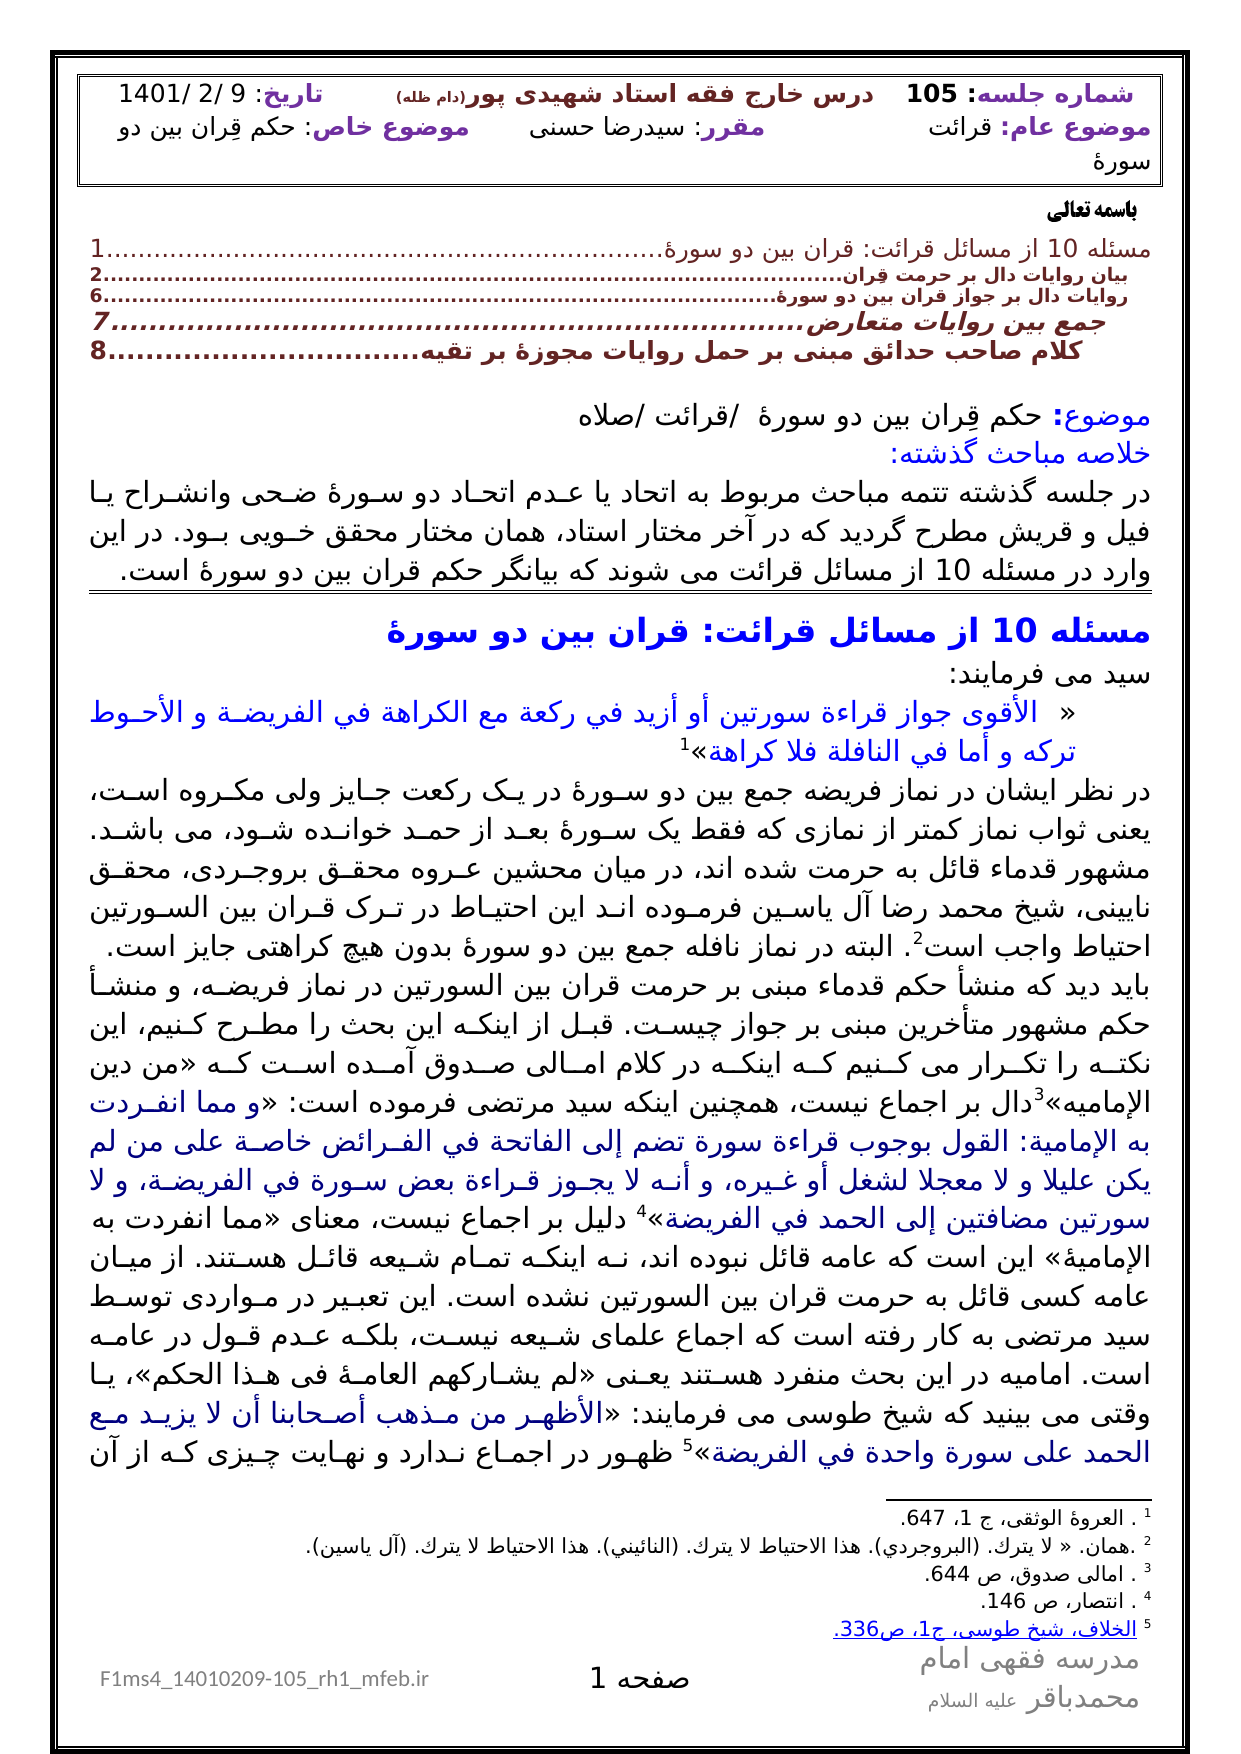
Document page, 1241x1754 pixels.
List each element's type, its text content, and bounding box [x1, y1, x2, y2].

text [89, 968, 1152, 1469]
text کلام صاحب حدائق مبنی بر حمل روایات مجوزۀ بر تقیه 8 [89, 336, 1083, 366]
text روایات دال بر جواز قران بین دو سورۀ 6 [89, 285, 1128, 307]
text موضوع: حکم قِران بین دو سورۀ /قرائت /صلاه [89, 398, 1152, 432]
text خلاصه مباحث گذشته: [89, 437, 1152, 471]
picture [1032, 190, 1152, 231]
subtitle مسئله 10 از مسائل قرائت: قران بین دو سورۀ [89, 612, 1152, 651]
text در نظر ایشان در نماز فریضه جمع بین دو سورۀ در یک رکعت جایز ولی مکروه است، یعنی ثواب نماز کمتر از نمازی که فقط یک سورۀ بعد از حمد خوانده شود، می باشد. مشهور قدماء قائل به حرمت شده اند، در میان محشین عروه محقق بروجردی، محقق نایینی، شیخ محمد رضا آل یاسین فرموده اند این احتیاط در ترک قران بین السورتین احتیاط واجب است. البته در نماز نافله جمع بین دو سورۀ بدون هیچ کراهتی جایز است. [89, 773, 1152, 963]
text مسئله 10 از مسائل قرائت: قران بین دو سورۀ 1 [89, 234, 1152, 263]
text در جلسه گذشته تتمه مباحث مربوط به اتحاد یا عدم اتحاد دو سورۀ ضحی وانشراح یا فیل و قریش مطرح گردید که در آخر مختار استاد، همان مختار محقق خویی بود. در این وارد در مسئله 10 از مسائل قرائت می شوند که بیانگر حکم قران بین دو سورۀ است. [89, 476, 1152, 590]
text بیان روایات دال بر حرمت قِران 2 [89, 263, 1128, 285]
text جمع بین روایات متعارض 7 [89, 307, 1106, 336]
list « الأقوى جواز قراءة سورتين أو أزيد في ركعة مع الكراهة في الفريضة و الأحوط تركه و أما في النافلة فلا كراهة» [89, 695, 1077, 768]
text سید می فرمایند: [89, 656, 1152, 690]
